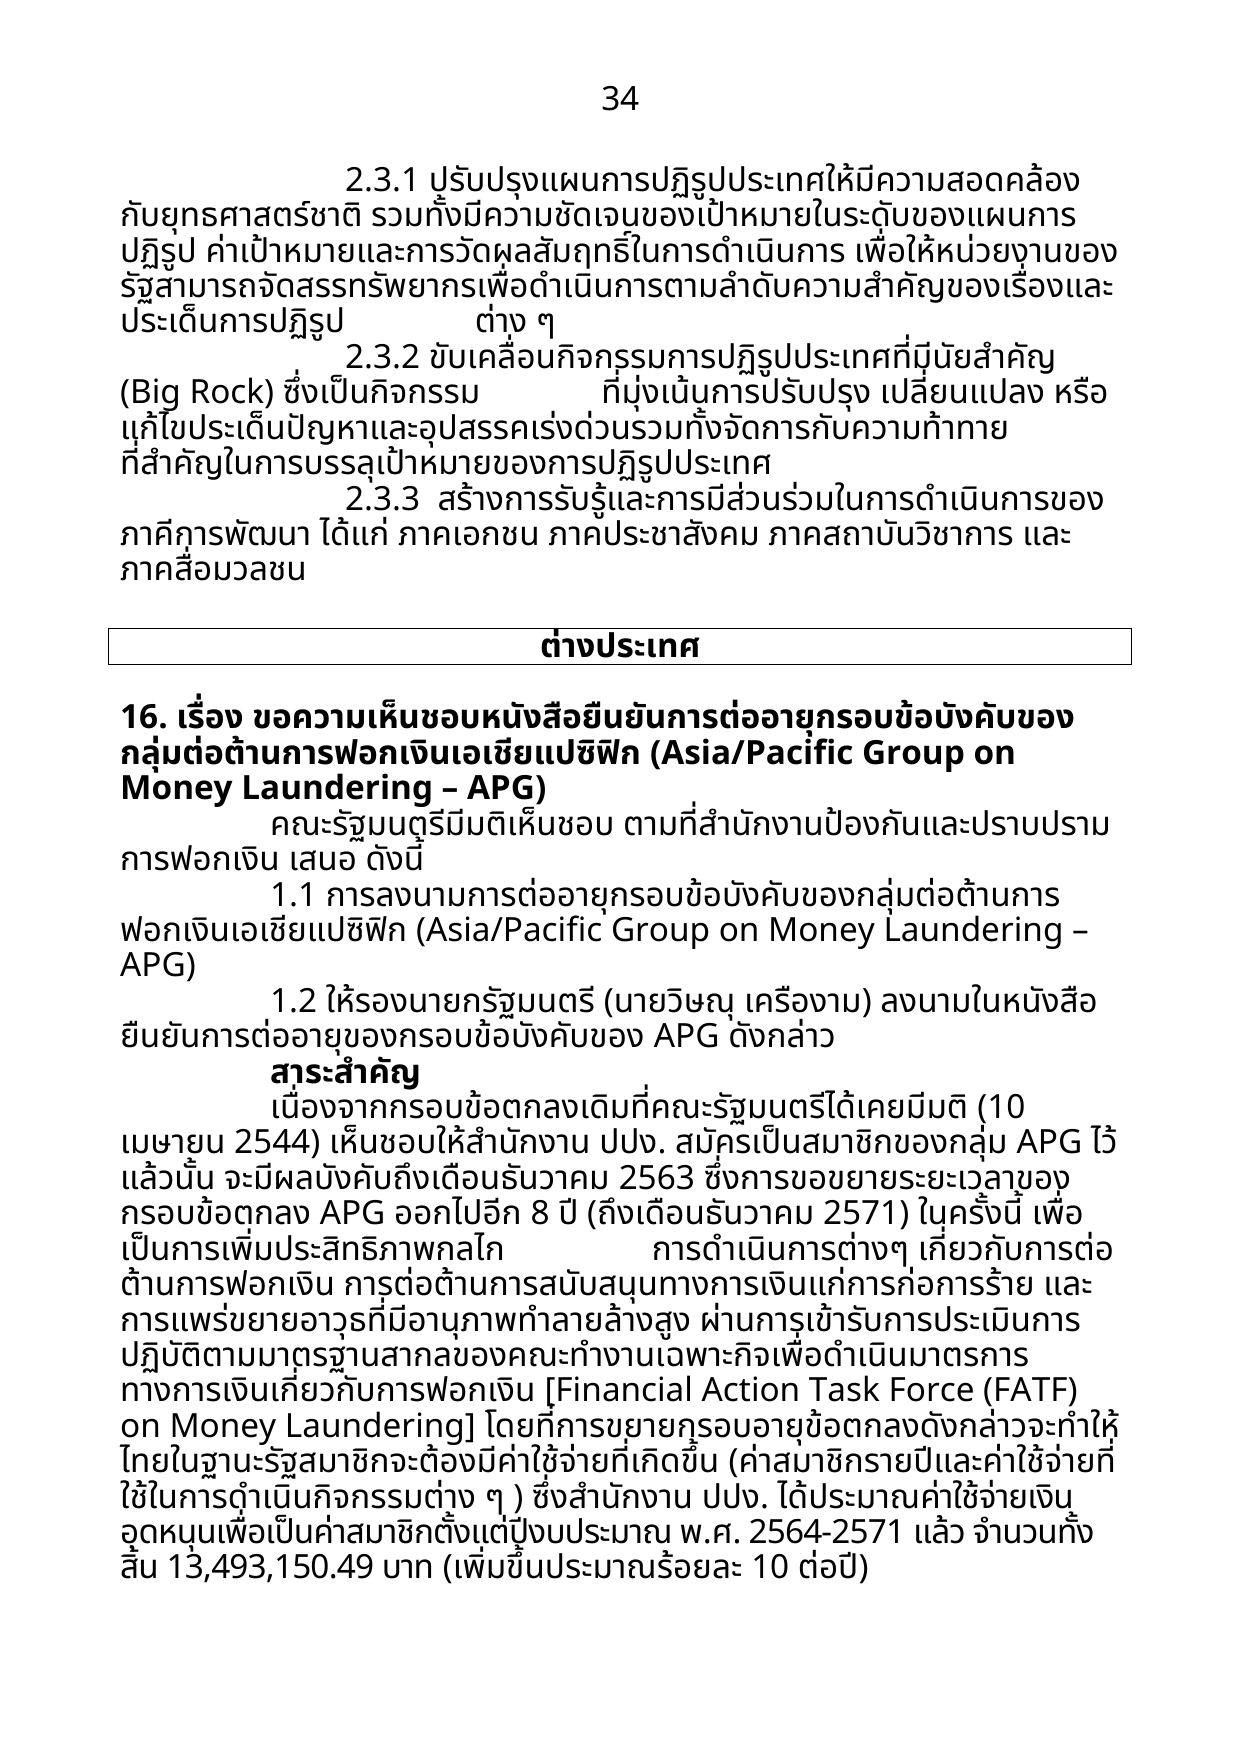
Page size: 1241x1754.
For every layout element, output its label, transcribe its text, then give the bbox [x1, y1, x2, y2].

text 1.2 ให้รองนายกรัฐมนตรี (นายวิษณุ เครืองาม) ลงนามในหนังสือยืนยันการต่ออายุของกรอบข้อบังคับของ APG ดังกล่าว [120, 984, 1120, 1055]
text 1.1 การลงนามการต่ออายุกรอบข้อบังคับของกลุ่มต่อต้านการฟอกเงินเอเชียแปซิฟิก (Asia/Pacific Group on Money Laundering – APG) [120, 878, 1120, 984]
text เนื่องจากกรอบข้อตกลงเดิมที่คณะรัฐมนตรีได้เคยมีมติ (10 เมษายน 2544) เห็นชอบให้สำนักงาน ปปง. สมัครเป็นสมาชิกของกลุ่ม APG ไว้แล้วนั้น จะมีผลบังคับถึงเดือนธันวาคม 2563 ซึ่งการขอขยายระยะเวลาของกรอบข้อตกลง APG ออกไปอีก 8 ปี (ถึงเดือนธันวาคม 2571) ในครั้งนี้ เพื่อเป็นการเพิ่มประสิทธิภาพกลไก การดำเนินการต่างๆ เกี่ยวกับการต่อต้านการฟอกเงิน การต่อต้านการสนับสนุนทางการเงินแก่การก่อการร้าย และการแพร่ขยายอาวุธที่มีอานุภาพทำลายล้างสูง ผ่านการเข้ารับการประเมินการปฏิบัติตามมาตรฐานสากลของคณะทำงานเฉพาะกิจเพื่อดำเนินมาตรการทางการเงินเกี่ยวกับการฟอกเงิน [Financial Action Task Force (FATF) on Money Laundering] โดยที่การขยายกรอบอายุข้อตกลงดังกล่าวจะทำให้ไทยในฐานะรัฐสมาชิกจะต้องมีค่าใช้จ่ายที่เกิดขึ้น (ค่าสมาชิกรายปีและค่าใช้จ่ายที่ใช้ในการดำเนินกิจกรรมต่าง ๆ ) ซึ่งสำนักงาน ปปง. ได้ประมาณค่าใช้จ่ายเงินอุดหนุนเพื่อเป็นค่าสมาชิกตั้งแต่ปีงบประมาณ พ.ศ. 2564-2571 แล้ว จำนวนทั้งสิ้น 13,493,150.49 บาท (เพิ่มขึ้นประมาณร้อยละ 10 ต่อปี) [120, 1090, 1120, 1586]
text 2.3.2 ขับเคลื่อนกิจกรรมการปฏิรูปประเทศที่มีนัยสำคัญ (Big Rock) ซึ่งเป็นกิจกรรม ที่มุ่งเน้นการปรับปรุง เปลี่ยนแปลง หรือแก้ไขประเด็นปัญหาและอุปสรรคเร่งด่วนรวมทั้งจัดการกับความท้าทาย ที่สำคัญในการบรรลุเป้าหมายของการปฏิรูปประเทศ [120, 340, 1120, 482]
text คณะรัฐมนตรีมีมติเห็นชอบ ตามที่สำนักงานป้องกันและปราบปรามการฟอกเงิน เสนอ ดังนี้ [120, 807, 1120, 878]
text 2.3.3 สร้างการรับรู้และการมีส่วนร่วมในการดำเนินการของภาคีการพัฒนา ได้แก่ ภาคเอกชน ภาคประชาสังคม ภาคสถาบันวิชาการ และภาคสื่อมวลชน [120, 482, 1120, 588]
table_header ต่างประเทศ [109, 629, 1131, 664]
text สาระสำคัญ [120, 1055, 1120, 1090]
text 2.3.1 ปรับปรุงแผนการปฏิรูปประเทศให้มีความสอดคล้องกับยุทธศาสตร์ชาติ รวมทั้งมีความชัดเจนของเป้าหมายในระดับของแผนการปฏิรูป ค่าเป้าหมายและการวัดผลสัมฤทธิ์ในการดำเนินการ เพื่อให้หน่วยงานของรัฐสามารถจัดสรรทรัพยากรเพื่อดำเนินการตามลำดับความสำคัญของเรื่องและประเด็นการปฏิรูป ต่าง ๆ [120, 163, 1120, 340]
text 16. เรื่อง ขอความเห็นชอบหนังสือยืนยันการต่ออายุกรอบข้อบังคับของกลุ่มต่อต้านการฟอกเงินเอเชียแปซิฟิก (Asia/Pacific Group on Money Laundering – APG) [120, 701, 1120, 807]
